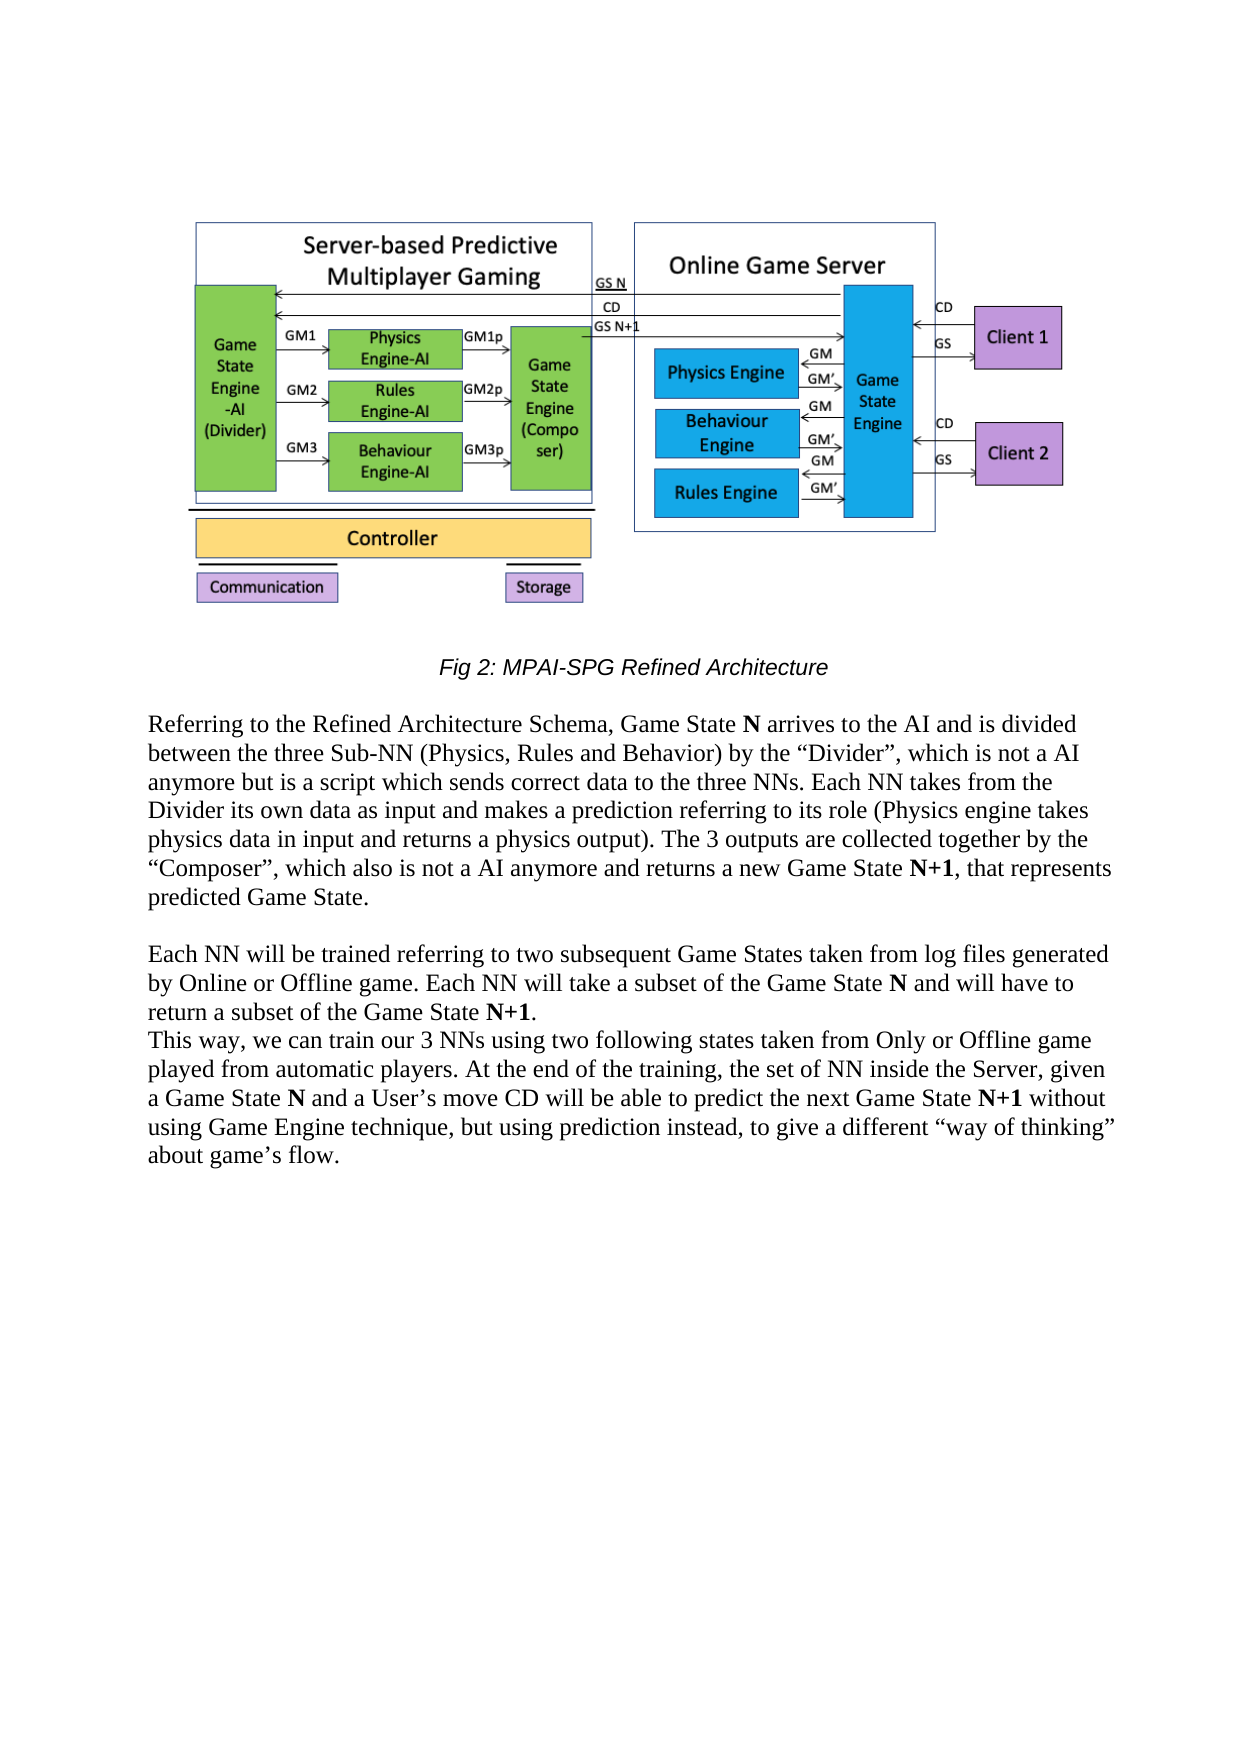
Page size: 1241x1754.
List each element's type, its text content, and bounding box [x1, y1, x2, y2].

text Each NN will be trained referring to two subsequent Game States taken from log files generated by Online or Offline game. Each NN will take a subset of the Game State N and will have to return a subset of the Game State N+1. [148, 939, 1122, 1025]
text This way, we can train our 3 NNs using two following states taken from Only or Offline game played from automatic players. At the end of the training, the set of NN inside the Server, given a Game State N and a User’s move CD will be able to predict the next Game State N+1 without using Game Engine technique, but using prediction instead, to give a different “way of thinking” about game’s flow. [148, 1025, 1122, 1169]
text Referring to the Refined Architecture Schema, Game State N arrives to the AI and is divided between the three Sub-NN (Physics, Rules and Behavior) by the “Divider”, which is not a AI anymore but is a script which sends correct data to the three NNs. Each NN takes from the Divider its own data as input and makes a prediction referring to its role (Physics engine takes physics data in input and returns a physics output). The 3 outputs are collected together by the “Composer”, which also is not a AI anymore and returns a new Game State N+1, that represents predicted Game State. [148, 709, 1122, 910]
picture [147, 205, 1123, 628]
text Fig 2: MPAI-SPG Refined Architecture [148, 654, 1122, 680]
